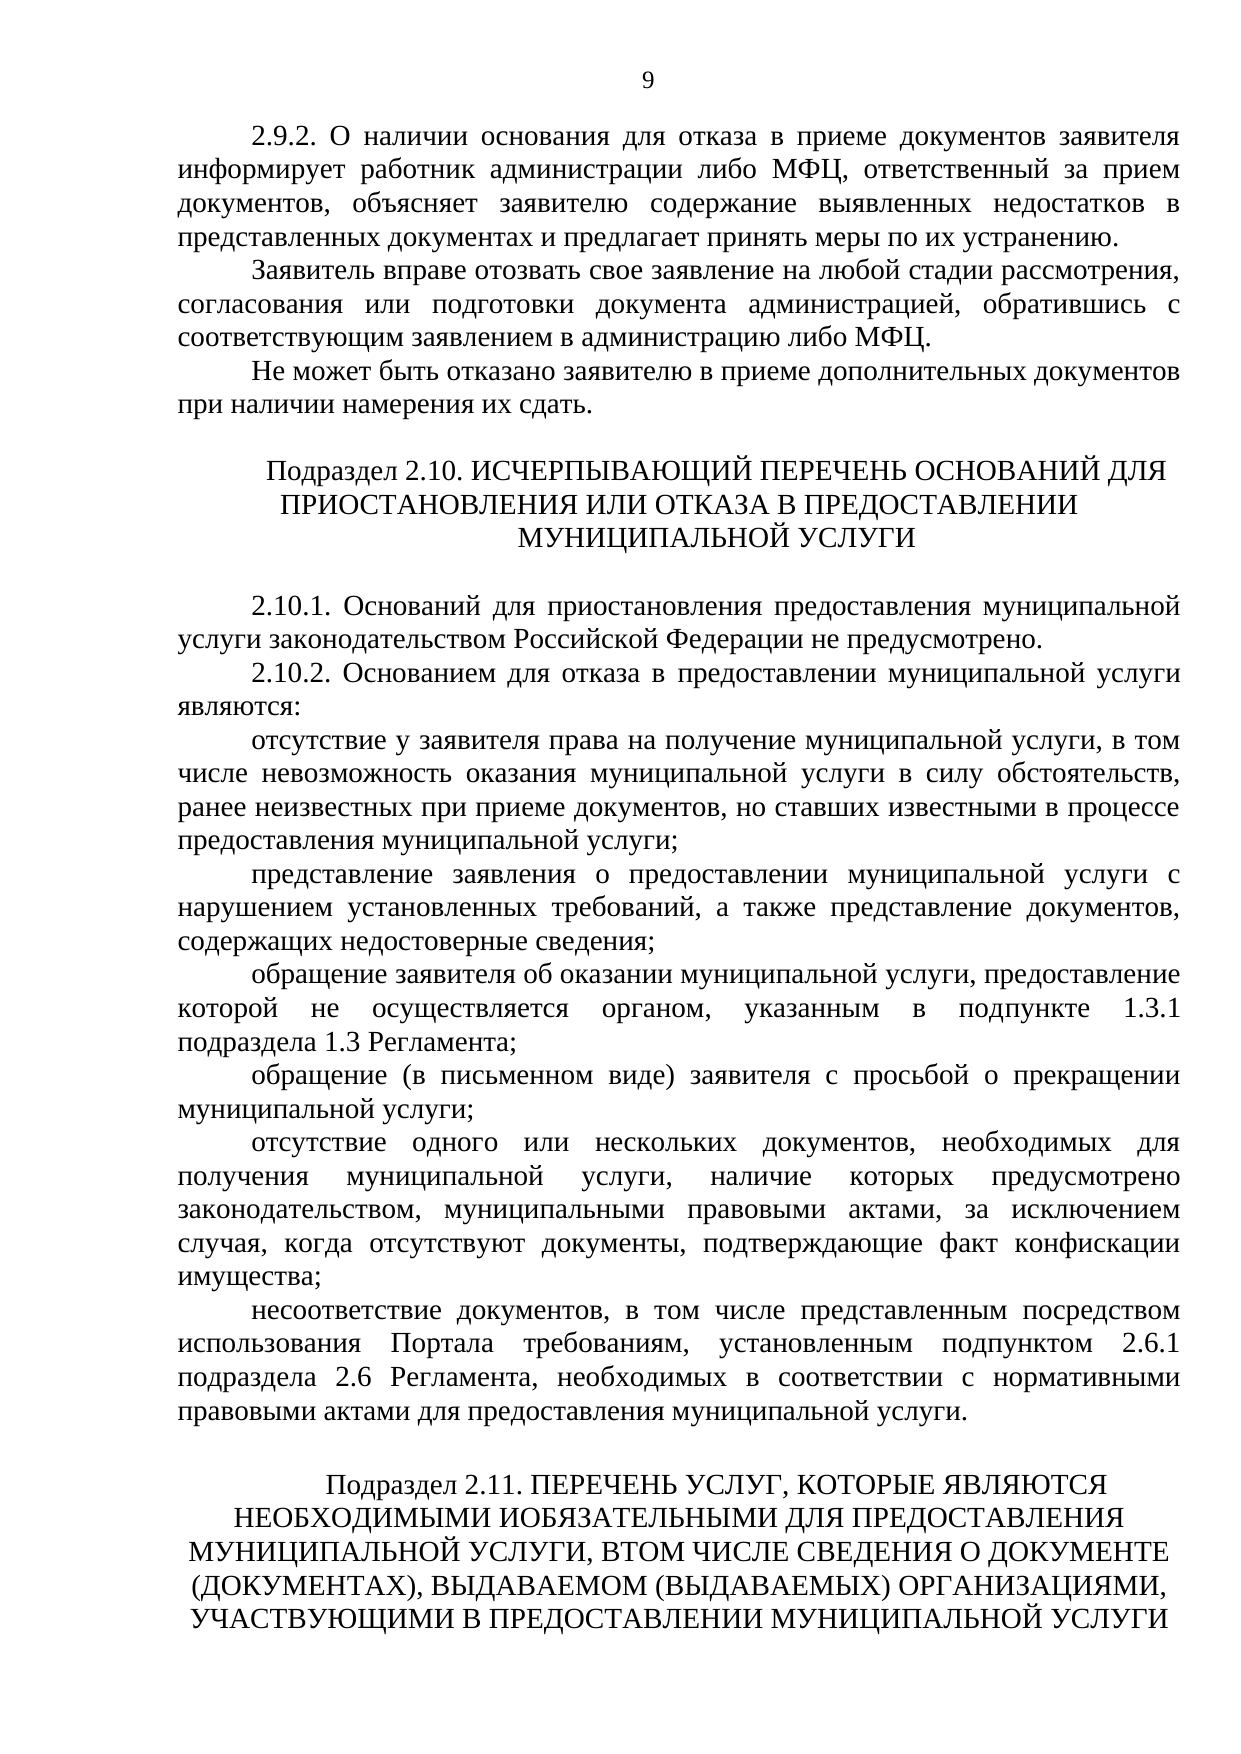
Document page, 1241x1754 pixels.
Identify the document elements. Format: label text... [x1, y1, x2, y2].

text МУНИЦИПАЛЬНОЙ УСЛУГИ [177, 521, 1181, 554]
text обращение (в письменном виде) заявителя с просьбой о прекращении муниципальной услуги; [177, 1057, 1181, 1124]
text Подраздел 2.10. ИСЧЕРПЫВАЮЩИЙ ПЕРЕЧЕНЬ ОСНОВАНИЙ ДЛЯ ПРИОСТАНОВЛЕНИЯ ИЛИ ОТКАЗА В ПРЕДОСТАВЛЕНИИ [177, 453, 1181, 521]
text отсутствие у заявителя права на получение муниципальной услуги, в том числе невозможность оказания муниципальной услуги в силу обстоятельств, ранее неизвестных при приеме документов, но ставших известными в процессе предоставления муниципальной услуги; [177, 722, 1181, 856]
text 2.9.2. О наличии основания для отказа в приеме документов заявителя информирует работник администрации либо МФЦ, ответственный за прием документов, объясняет заявителю содержание выявленных недостатков в представленных документах и предлагает принять меры по их устранению. [177, 118, 1181, 252]
text отсутствие одного или нескольких документов, необходимых для получения муниципальной услуги, наличие которых предусмотрено законодательством, муниципальными правовыми актами, за исключением случая, когда отсутствуют документы, подтверждающие факт конфискации имущества; [177, 1124, 1181, 1292]
text Не может быть отказано заявителю в приеме дополнительных документов при наличии намерения их сдать. [177, 353, 1181, 420]
text обращение заявителя об оказании муниципальной услуги, предоставление которой не осуществляется органом, указанным в подпункте 1.3.1 подраздела 1.3 Регламента; [177, 957, 1181, 1057]
text Подраздел 2.11. ПЕРЕЧЕНЬ УСЛУГ, КОТОРЫЕ ЯВЛЯЮТСЯ НЕОБХОДИМЫМИ ИОБЯЗАТЕЛЬНЫМИ ДЛЯ ПРЕДОСТАВЛЕНИЯ МУНИЦИПАЛЬНОЙ УСЛУГИ, ВТОМ ЧИСЛЕ СВЕДЕНИЯ О ДОКУМЕНТЕ (ДОКУМЕНТАХ), ВЫДАВАЕМОМ (ВЫДАВАЕМЫХ) ОРГАНИЗАЦИЯМИ, УЧАСТВУЮЩИМИ В ПРЕДОСТАВЛЕНИИ МУНИЦИПАЛЬНОЙ УСЛУГИ [177, 1467, 1181, 1635]
text несоответствие документов, в том числе представленным посредством использования Портала требованиям, установленным подпунктом 2.6.1 подраздела 2.6 Регламента, необходимых в соответствии с нормативными правовыми актами для предоставления муниципальной услуги. [177, 1292, 1181, 1426]
text 2.10.1. Оснований для приостановления предоставления муниципальной услуги законодательством Российской Федерации не предусмотрено. [177, 588, 1181, 655]
text 2.10.2. Основанием для отказа в предоставлении муниципальной услуги являются: [177, 655, 1181, 722]
text Заявитель вправе отозвать свое заявление на любой стадии рассмотрения, согласования или подготовки документа администрацией, обратившись с соответствующим заявлением в администрацию либо МФЦ. [177, 252, 1181, 353]
text представление заявления о предоставлении муниципальной услуги с нарушением установленных требований, а также представление документов, содержащих недостоверные сведения; [177, 856, 1181, 957]
